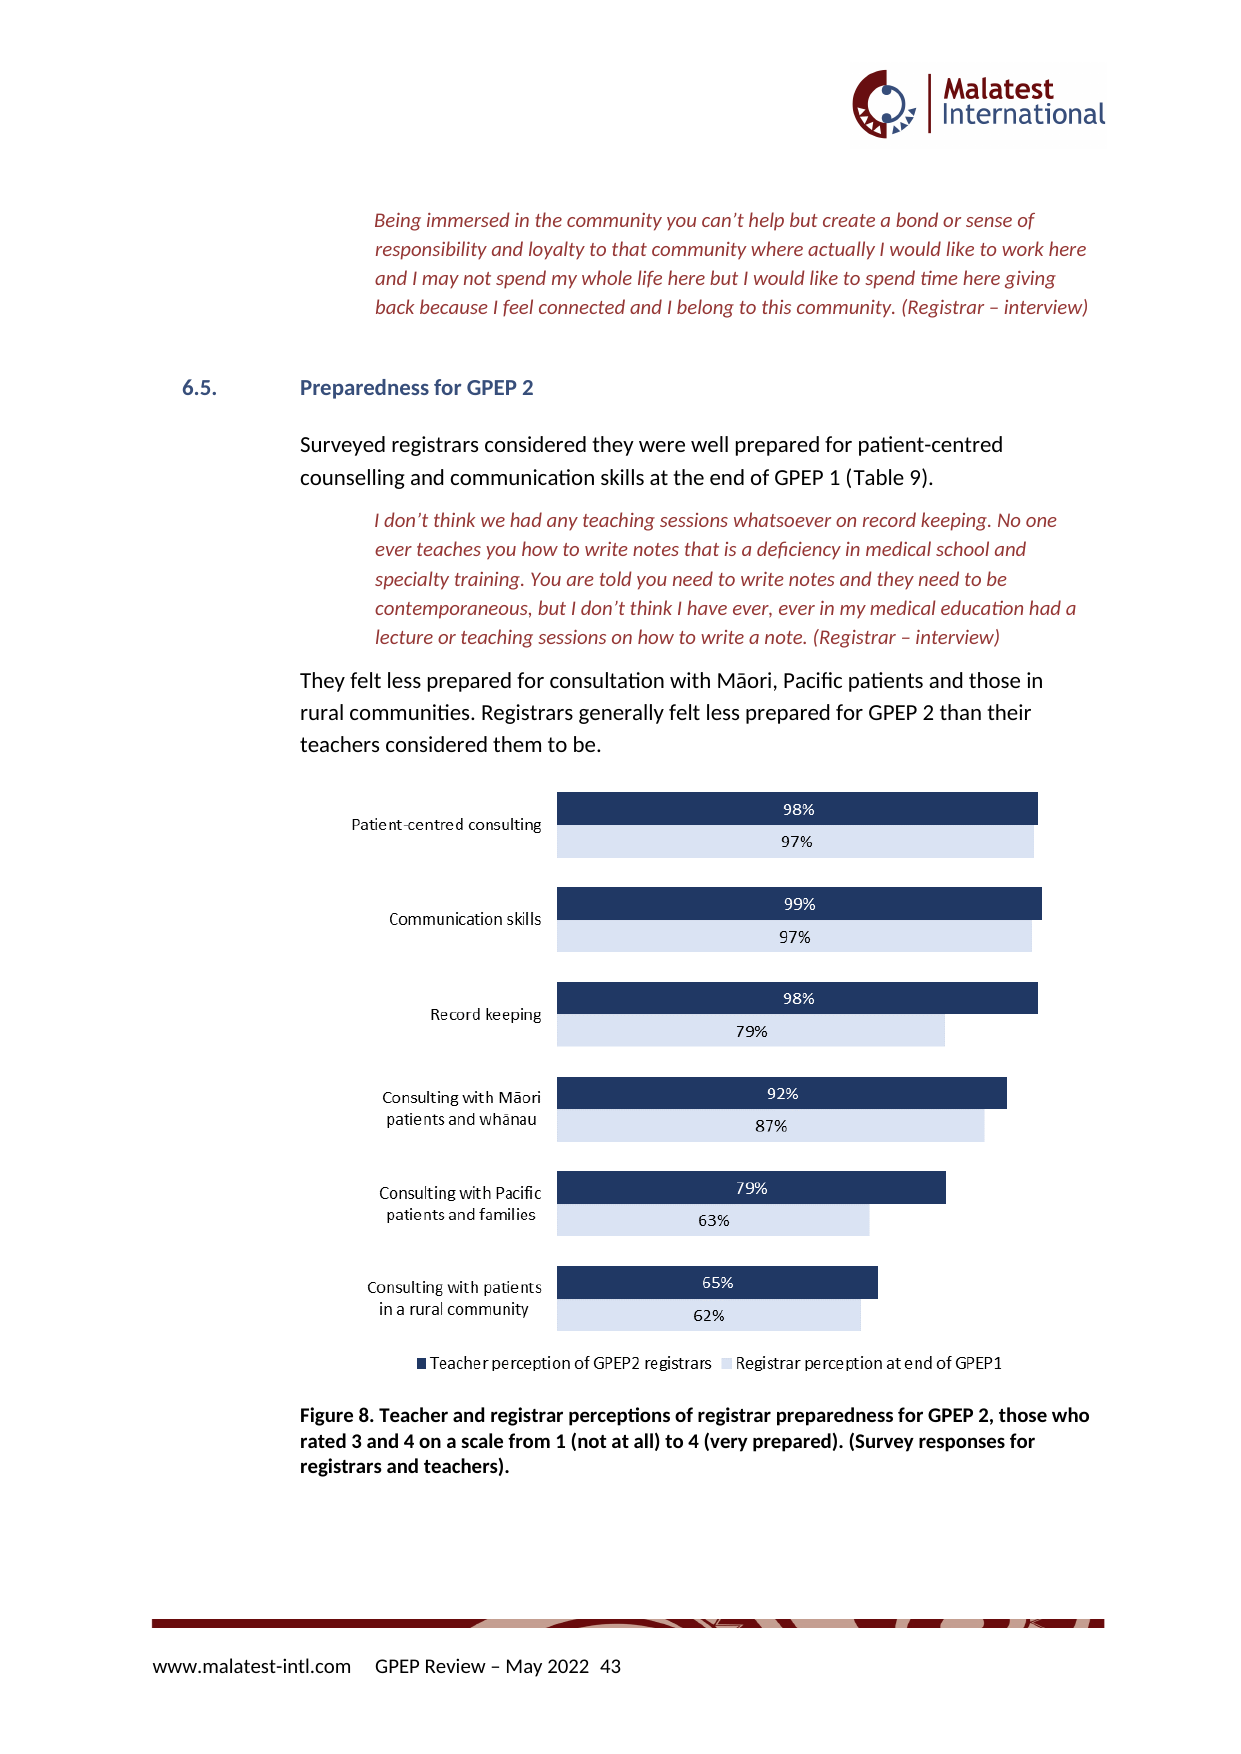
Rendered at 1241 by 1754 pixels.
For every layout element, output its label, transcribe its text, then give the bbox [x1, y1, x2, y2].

picture [343, 775, 1050, 1387]
picture [151, 1619, 1105, 1628]
text I don’t think we had any teaching sessions whatsoever on record keeping. No one ever teaches you how to write notes that is a deficiency in medical school and specialty training. You are told you need to write notes and they need to be contemporaneous, but I don’t think I have ever, ever in my medical education had a lecture or teaching sessions on how to write a note. (Registrar – interview) [374, 507, 1092, 649]
text Surveyed registrars considered they were well prepared for patient-centred counselling and communication skills at the end of GPEP 1 (Table 9). [300, 431, 1092, 491]
picture [850, 62, 1108, 149]
subtitle Preparedness for GPEP 2 [182, 373, 1092, 401]
text They felt less prepared for consultation with Māori, Pacific patients and those in rural communities. Registrars generally felt less prepared for GPEP 2 than their teachers considered them to be. [300, 666, 1092, 758]
text Being immersed in the community you can’t help but create a bond or sense of responsibility and loyalty to that community where actually I would like to work here and I may not spend my whole life here but I would like to spend time here giving back because I feel connected and I belong to this community. (Registrar – interview) [374, 207, 1092, 320]
text Figure 8. Teacher and registrar perceptions of registrar preparedness for GPEP 2, those who rated 3 and 4 on a scale from 1 (not at all) to 4 (very prepared). (Survey responses for registrars and teachers). [300, 1403, 1112, 1479]
